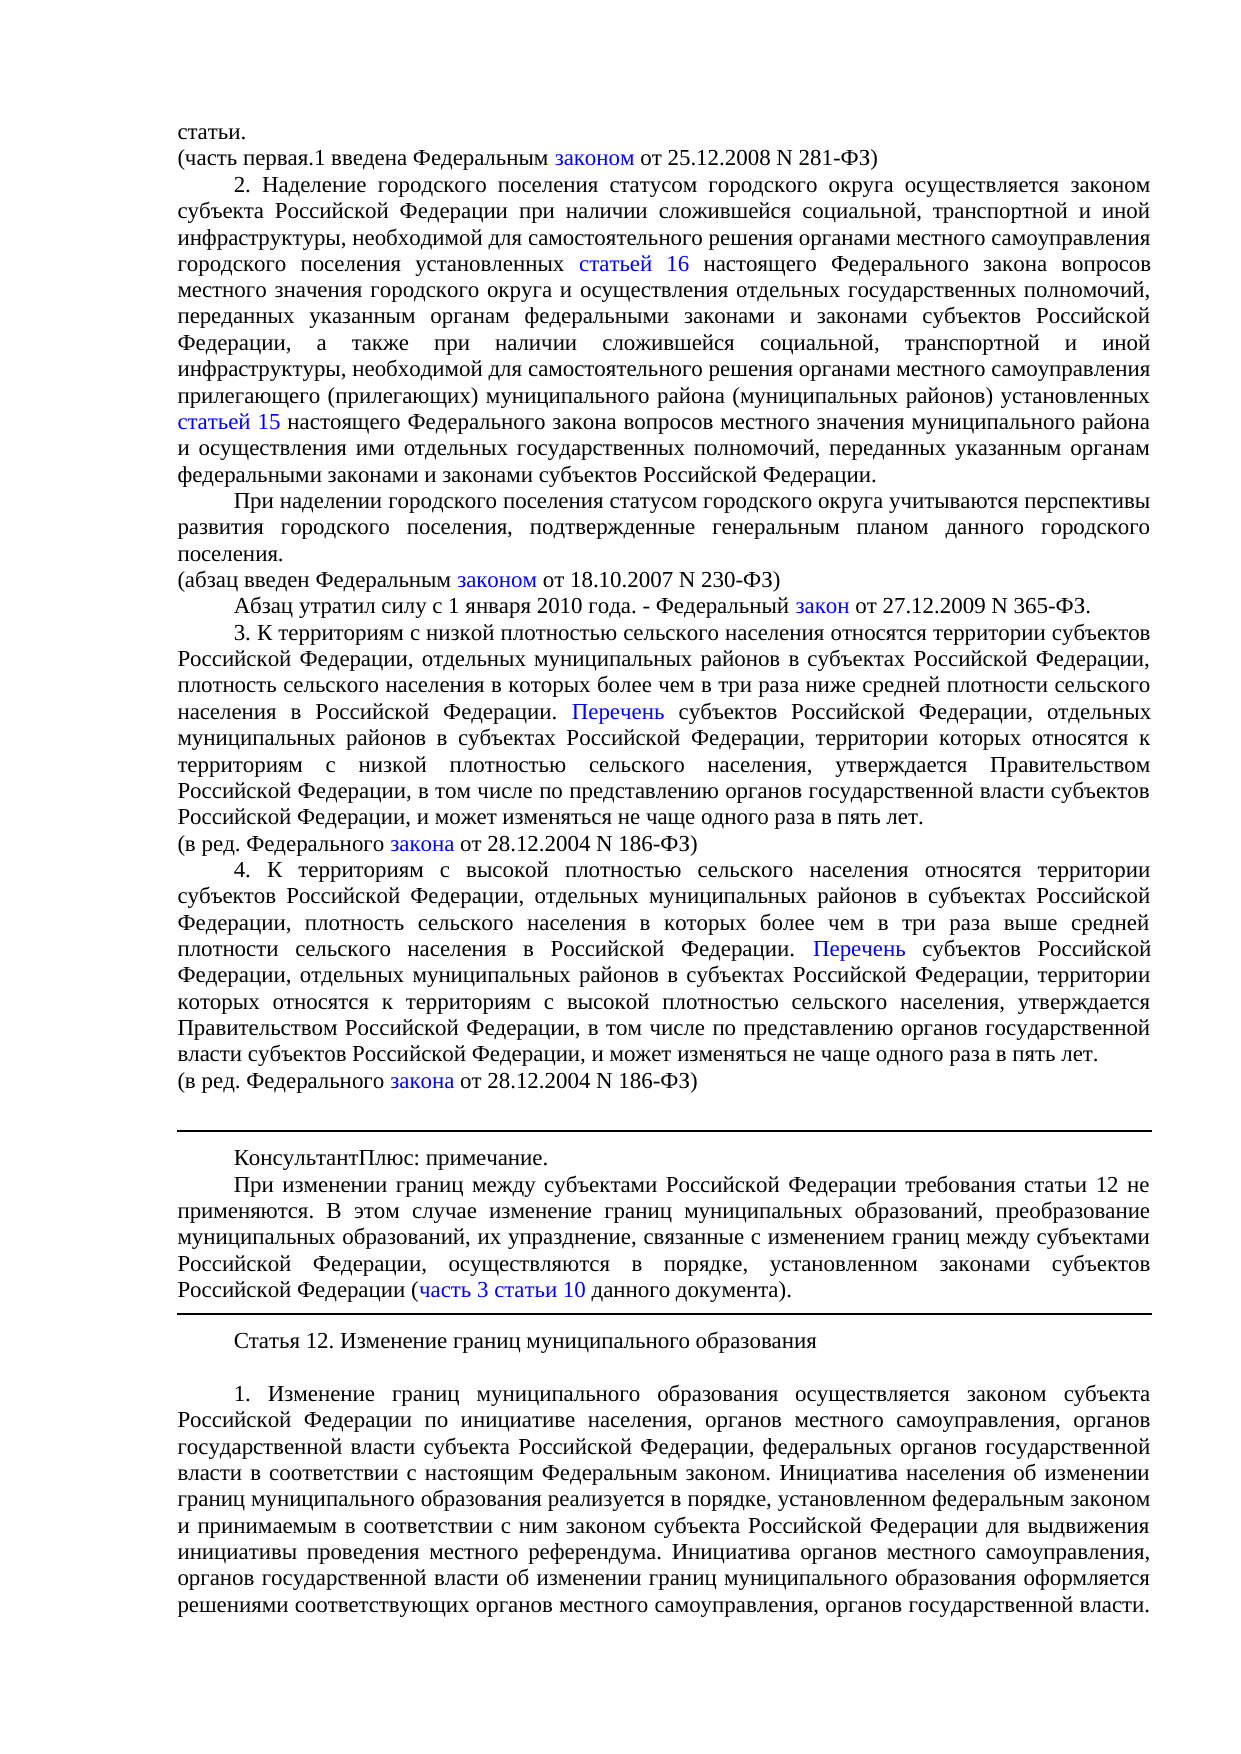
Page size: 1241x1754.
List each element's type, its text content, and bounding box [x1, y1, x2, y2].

text 3. К территориям с низкой плотностью сельского населения относятся территории субъектов Российской Федерации, отдельных муниципальных районов в субъектах Российской Федерации, плотность сельского населения в которых более чем в три раза ниже средней плотности сельского населения в Российской Федерации. Перечень субъектов Российской Федерации, отдельных муниципальных районов в субъектах Российской Федерации, территории которых относятся к территориям с низкой плотностью сельского населения, утверждается Правительством Российской Федерации, в том числе по представлению органов государственной власти субъектов Российской Федерации, и может изменяться не чаще одного раза в пять лет. [177, 619, 1152, 830]
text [177, 1380, 1152, 1617]
text (в ред. Федерального закона от 28.12.2004 N 186-ФЗ) [177, 830, 1152, 856]
text Абзац утратил силу с 1 января 2010 года. - Федеральный закон от 27.12.2009 N 365-ФЗ. [177, 592, 1152, 619]
text При наделении городского поселения статусом городского округа учитываются перспективы развития городского поселения, подтвержденные генеральным планом данного городского поселения. [177, 487, 1152, 566]
text (часть первая.1 введена Федеральным законом от 25.12.2008 N 281-ФЗ) [177, 144, 1152, 171]
text (в ред. Федерального закона от 28.12.2004 N 186-ФЗ) [177, 1067, 1152, 1093]
text КонсультантПлюс: примечание. [177, 1144, 1152, 1171]
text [177, 118, 1152, 144]
text 4. К территориям с высокой плотностью сельского населения относятся территории субъектов Российской Федерации, отдельных муниципальных районов в субъектах Российской Федерации, плотность сельского населения в которых более чем в три раза выше средней плотности сельского населения в Российской Федерации. Перечень субъектов Российской Федерации, отдельных муниципальных районов в субъектах Российской Федерации, территории которых относятся к территориям с высокой плотностью сельского населения, утверждается Правительством Российской Федерации, в том числе по представлению органов государственной власти субъектов Российской Федерации, и может изменяться не чаще одного раза в пять лет. [177, 856, 1152, 1067]
text Статья 12. Изменение границ муниципального образования [177, 1327, 1152, 1354]
text 2. Наделение городского поселения статусом городского округа осуществляется законом субъекта Российской Федерации при наличии сложившейся социальной, транспортной и иной инфраструктуры, необходимой для самостоятельного решения органами местного самоуправления городского поселения установленных статьей 16 настоящего Федерального закона вопросов местного значения городского округа и осуществления отдельных государственных полномочий, переданных указанным органам федеральными законами и законами субъектов Российской Федерации, а также при наличии сложившейся социальной, транспортной и иной инфраструктуры, необходимой для самостоятельного решения органами местного самоуправления прилегающего (прилегающих) муниципального района (муниципальных районов) установленных статьей 15 настоящего Федерального закона вопросов местного значения муниципального района и осуществления ими отдельных государственных полномочий, переданных указанным органам федеральными законами и законами субъектов Российской Федерации. [177, 171, 1152, 487]
text При изменении границ между субъектами Российской Федерации требования статьи 12 не применяются. В этом случае изменение границ муниципальных образований, преобразование муниципальных образований, их упразднение, связанные с изменением границ между субъектами Российской Федерации, осуществляются в порядке, установленном законами субъектов Российской Федерации (часть 3 статьи 10 данного документа). [177, 1171, 1152, 1302]
text (абзац введен Федеральным законом от 18.10.2007 N 230-ФЗ) [177, 566, 1152, 592]
